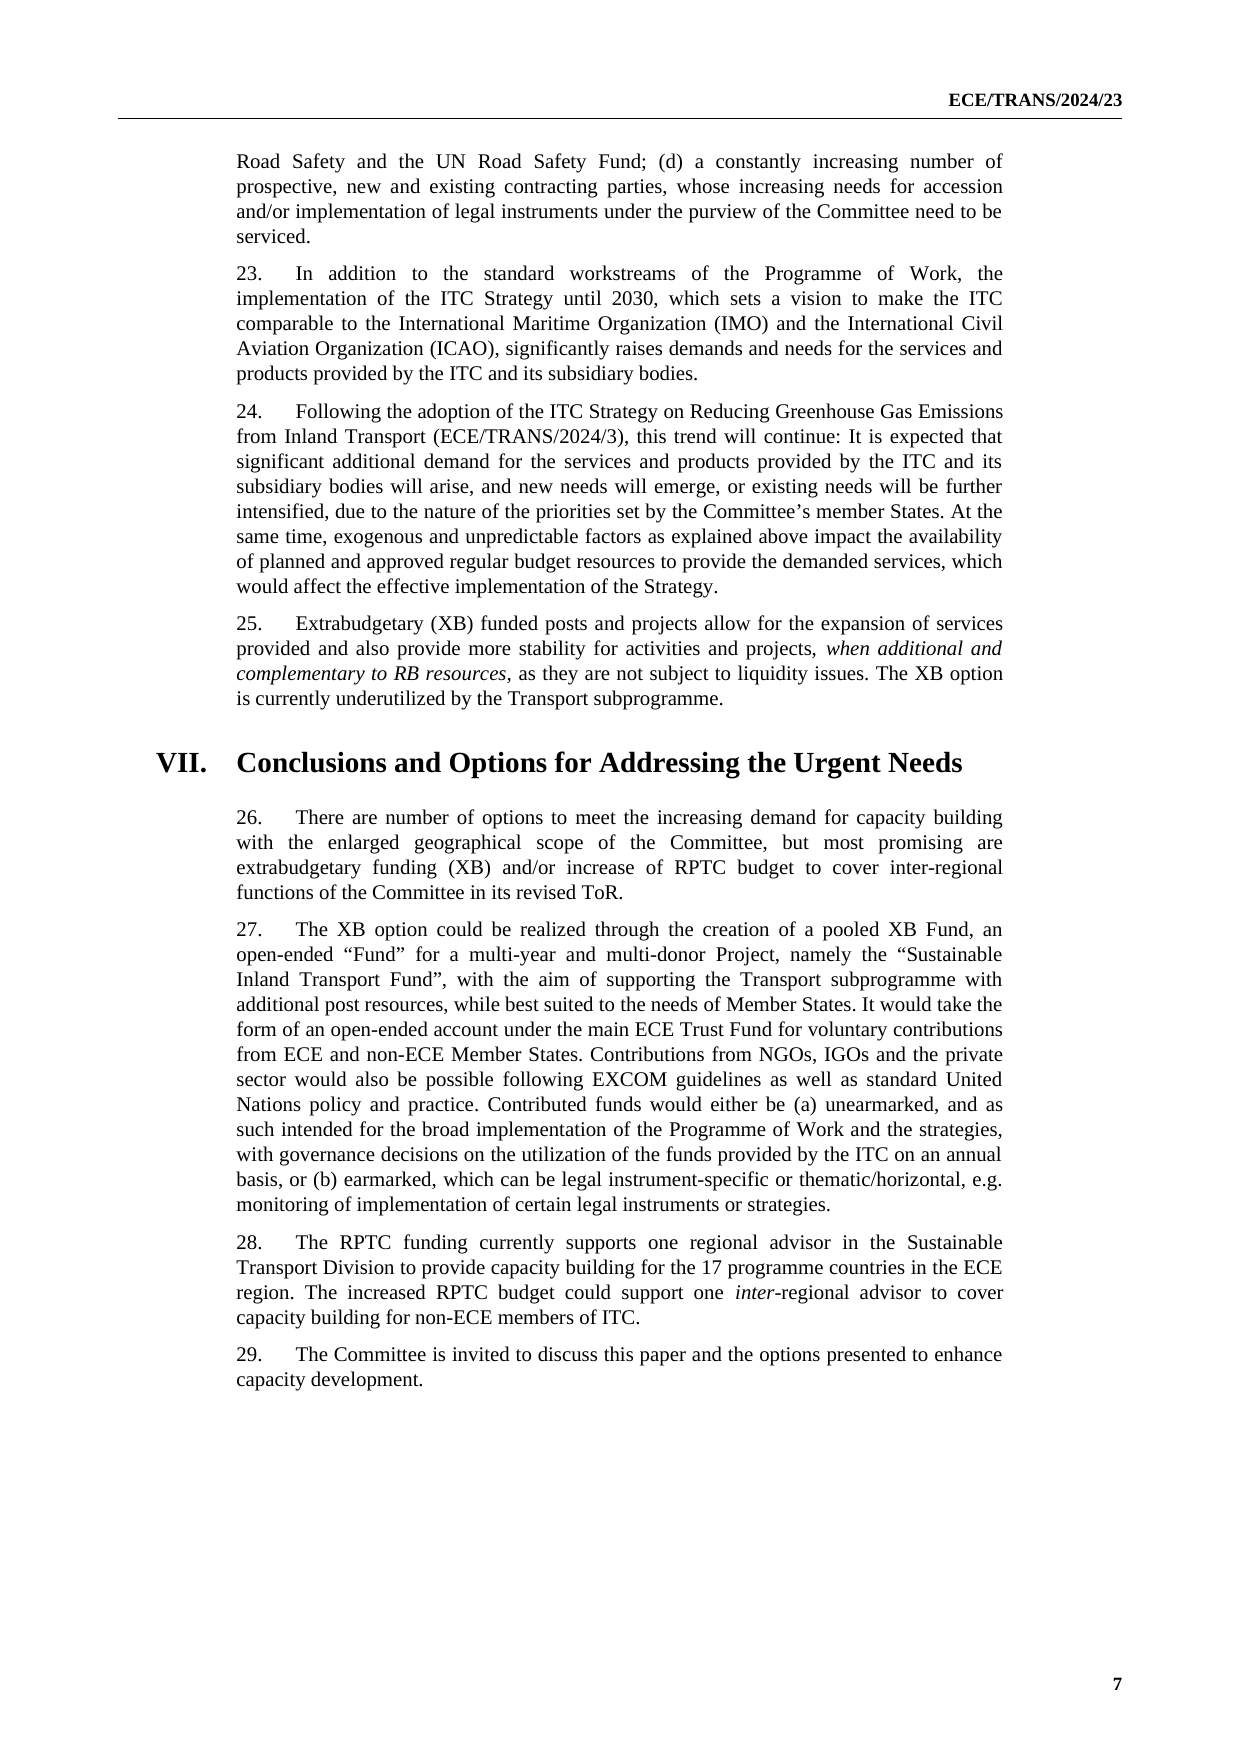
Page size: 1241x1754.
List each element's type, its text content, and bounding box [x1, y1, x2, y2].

text 29. The Committee is invited to discuss this paper and the options presented to enhance capacity development. [236, 1341, 1004, 1391]
text 26. There are number of options to meet the increasing demand for capacity building with the enlarged geographical scope of the Committee, but most promising are extrabudgetary funding (XB) and/or increase of RPTC budget to cover inter-regional functions of the Committee in its revised ToR. [236, 804, 1004, 904]
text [236, 148, 1004, 248]
text 28. The RPTC funding currently supports one regional advisor in the Sustainable Transport Division to provide capacity building for the 17 programme countries in the ECE region. The increased RPTC budget could support one inter-regional advisor to cover capacity building for non-ECE members of ITC. [236, 1229, 1004, 1329]
text 27. The XB option could be realized through the creation of a pooled XB Fund, an open-ended “Fund” for a multi-year and multi-donor Project, namely the “Sustainable Inland Transport Fund”, with the aim of supporting the Transport subprogramme with additional post resources, while best suited to the needs of Member States. It would take the form of an open-ended account under the main ECE Trust Fund for voluntary contributions from ECE and non-ECE Member States. Contributions from NGOs, IGOs and the private sector would also be possible following EXCOM guidelines as well as standard United Nations policy and practice. Contributed funds would either be (a) unearmarked, and as such intended for the broad implementation of the Programme of Work and the strategies, with governance decisions on the utilization of the funds provided by the ITC on an annual basis, or (b) earmarked, which can be legal instrument-specific or thematic/horizontal, e.g. monitoring of implementation of certain legal instruments or strategies. [236, 916, 1004, 1216]
text 23. In addition to the standard workstreams of the Programme of Work, the implementation of the ITC Strategy until 2030, which sets a vision to make the ITC comparable to the International Maritime Organization (IMO) and the International Civil Aviation Organization (ICAO), significantly raises demands and needs for the services and products provided by the ITC and its subsidiary bodies. [236, 260, 1004, 385]
text 25. Extrabudgetary (XB) funded posts and projects allow for the expansion of services provided and also provide more stability for activities and projects, when additional and complementary to RB resources, as they are not subject to liquidity issues. The XB option is currently underutilized by the Transport subprogramme. [236, 610, 1004, 710]
text 24. Following the adoption of the ITC Strategy on Reducing Greenhouse Gas Emissions from Inland Transport (ECE/TRANS/2024/3), this trend will continue: It is expected that significant additional demand for the services and products provided by the ITC and its subsidiary bodies will arise, and new needs will emerge, or existing needs will be further intensified, due to the nature of the priorities set by the Committee’s member States. At the same time, exogenous and unpredictable factors as explained above impact the availability of planned and approved regular budget resources to provide the demanded services, which would affect the effective implementation of the Strategy. [236, 398, 1004, 598]
text VII. Conclusions and Options for Addressing the Urgent Needs [118, 748, 1004, 779]
